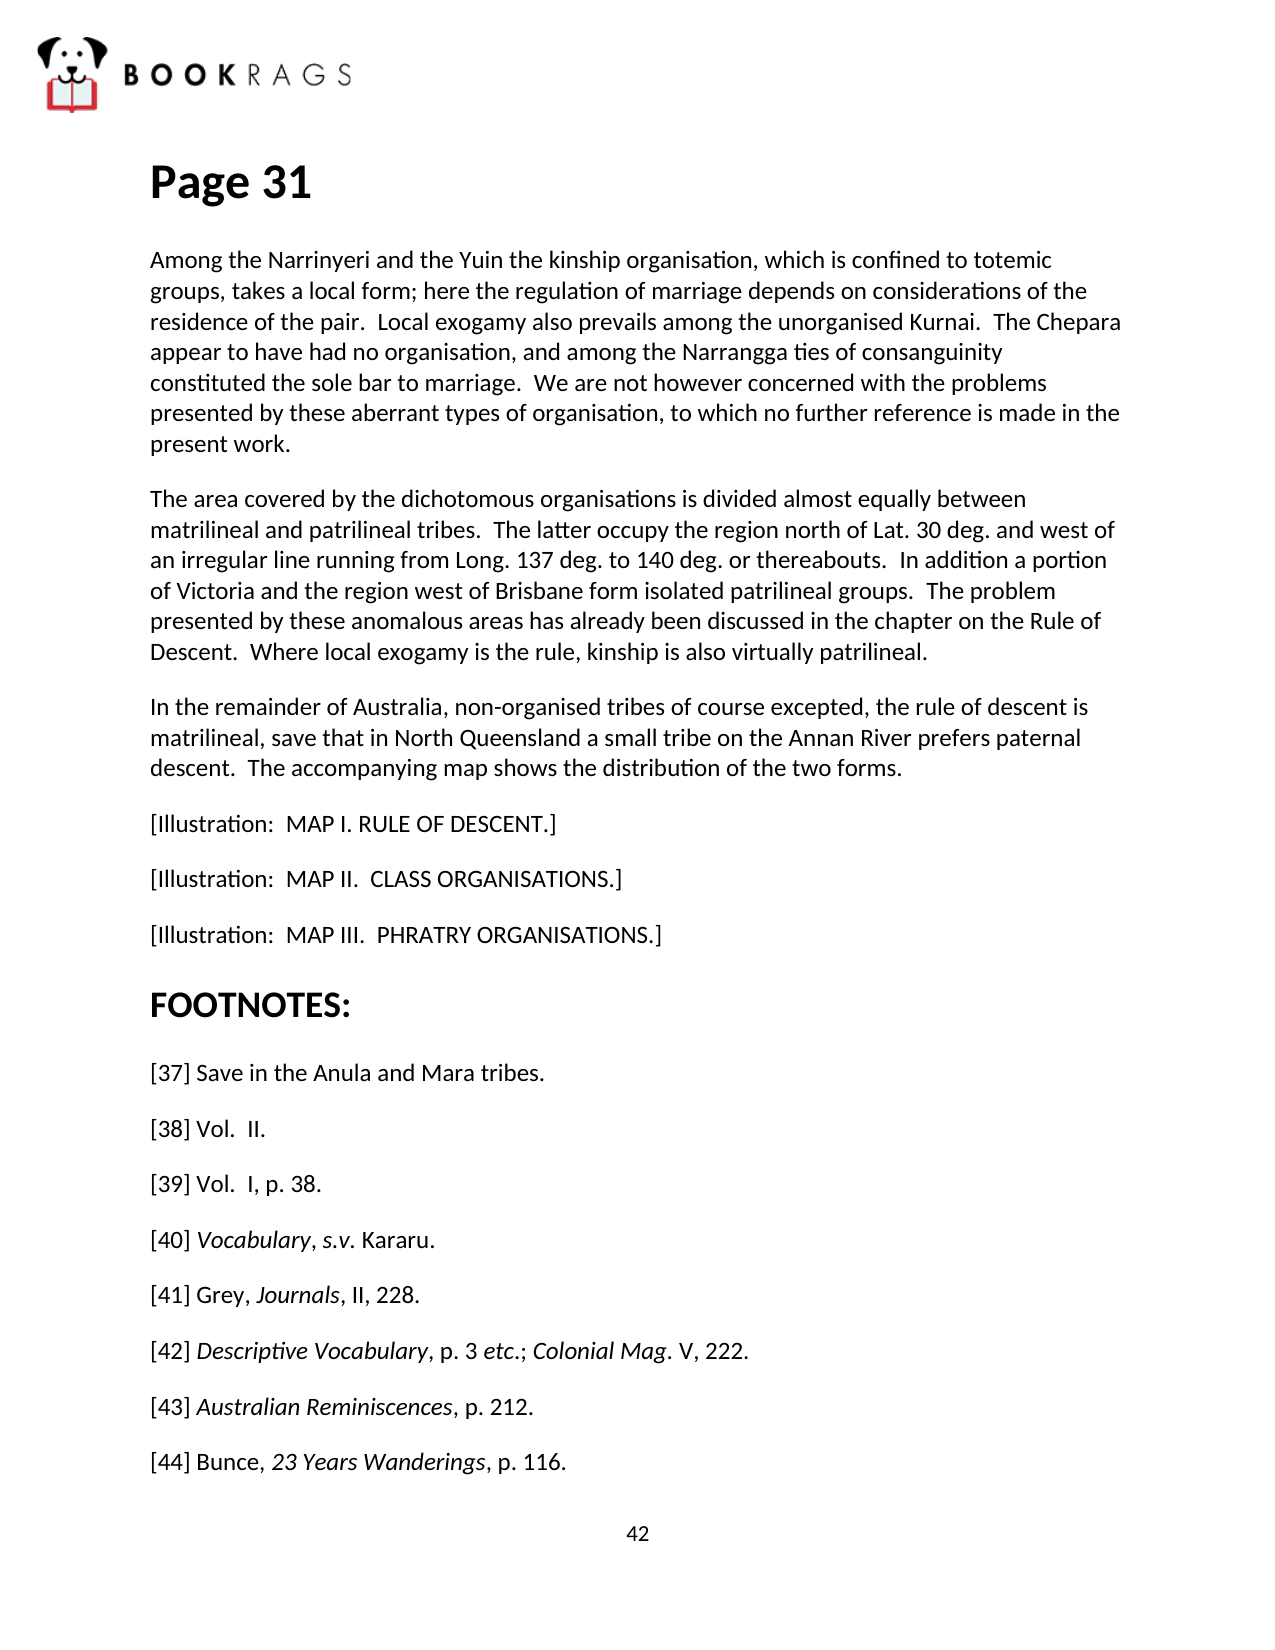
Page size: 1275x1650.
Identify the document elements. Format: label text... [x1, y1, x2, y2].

text FOOTNOTES: [150, 981, 1125, 1026]
text [42] Descriptive Vocabulary, p. 3 etc.; Colonial Mag. V, 222. [150, 1335, 1125, 1366]
text In the remainder of Australia, non-organised tribes of course excepted, the rule of descent is matrilineal, save that in North Queensland a small tribe on the Annan River prefers paternal descent. The accompanying map shows the distribution of the two forms. [150, 691, 1125, 783]
text [40] Vocabulary, s.v. Kararu. [150, 1224, 1125, 1255]
text [Illustration: MAP III. PHRATRY ORGANISATIONS.] [150, 919, 1125, 949]
text Among the Narrinyeri and the Yuin the kinship organisation, which is confined to totemic groups, takes a local form; here the regulation of marriage depends on considerations of the residence of the pair. Local exogamy also prevails among the unorganised Kurnai. The Chepara appear to have had no organisation, and among the Narrangga ties of consanguinity constituted the sole bar to marriage. We are not however concerned with the problems presented by these aberrant types of organisation, to which no further reference is made in the present work. [150, 244, 1125, 458]
text Page 31 [150, 150, 1125, 211]
text [41] Grey, Journals, II, 228. [150, 1280, 1125, 1310]
text [39] Vol. I, p. 38. [150, 1169, 1125, 1199]
text [37] Save in the Anula and Mara tribes. [150, 1058, 1125, 1088]
text [43] Australian Reminiscences, p. 212. [150, 1391, 1125, 1421]
picture [37, 37, 351, 113]
text [Illustration: MAP II. CLASS ORGANISATIONS.] [150, 863, 1125, 894]
text [44] Bunce, 23 Years Wanderings, p. 116. [150, 1446, 1125, 1477]
text The area covered by the dichotomous organisations is divided almost equally between matrilineal and patrilineal tribes. The latter occupy the region north of Lat. 30 deg. and west of an irregular line running from Long. 137 deg. to 140 deg. or thereabouts. In addition a portion of Victoria and the region west of Brisbane form isolated patrilineal groups. The problem presented by these anomalous areas has already been discussed in the chapter on the Rule of Descent. Where local exogamy is the rule, kinship is also virtually patrilineal. [150, 483, 1125, 666]
text [Illustration: MAP I. RULE OF DESCENT.] [150, 808, 1125, 838]
text [38] Vol. II. [150, 1113, 1125, 1144]
